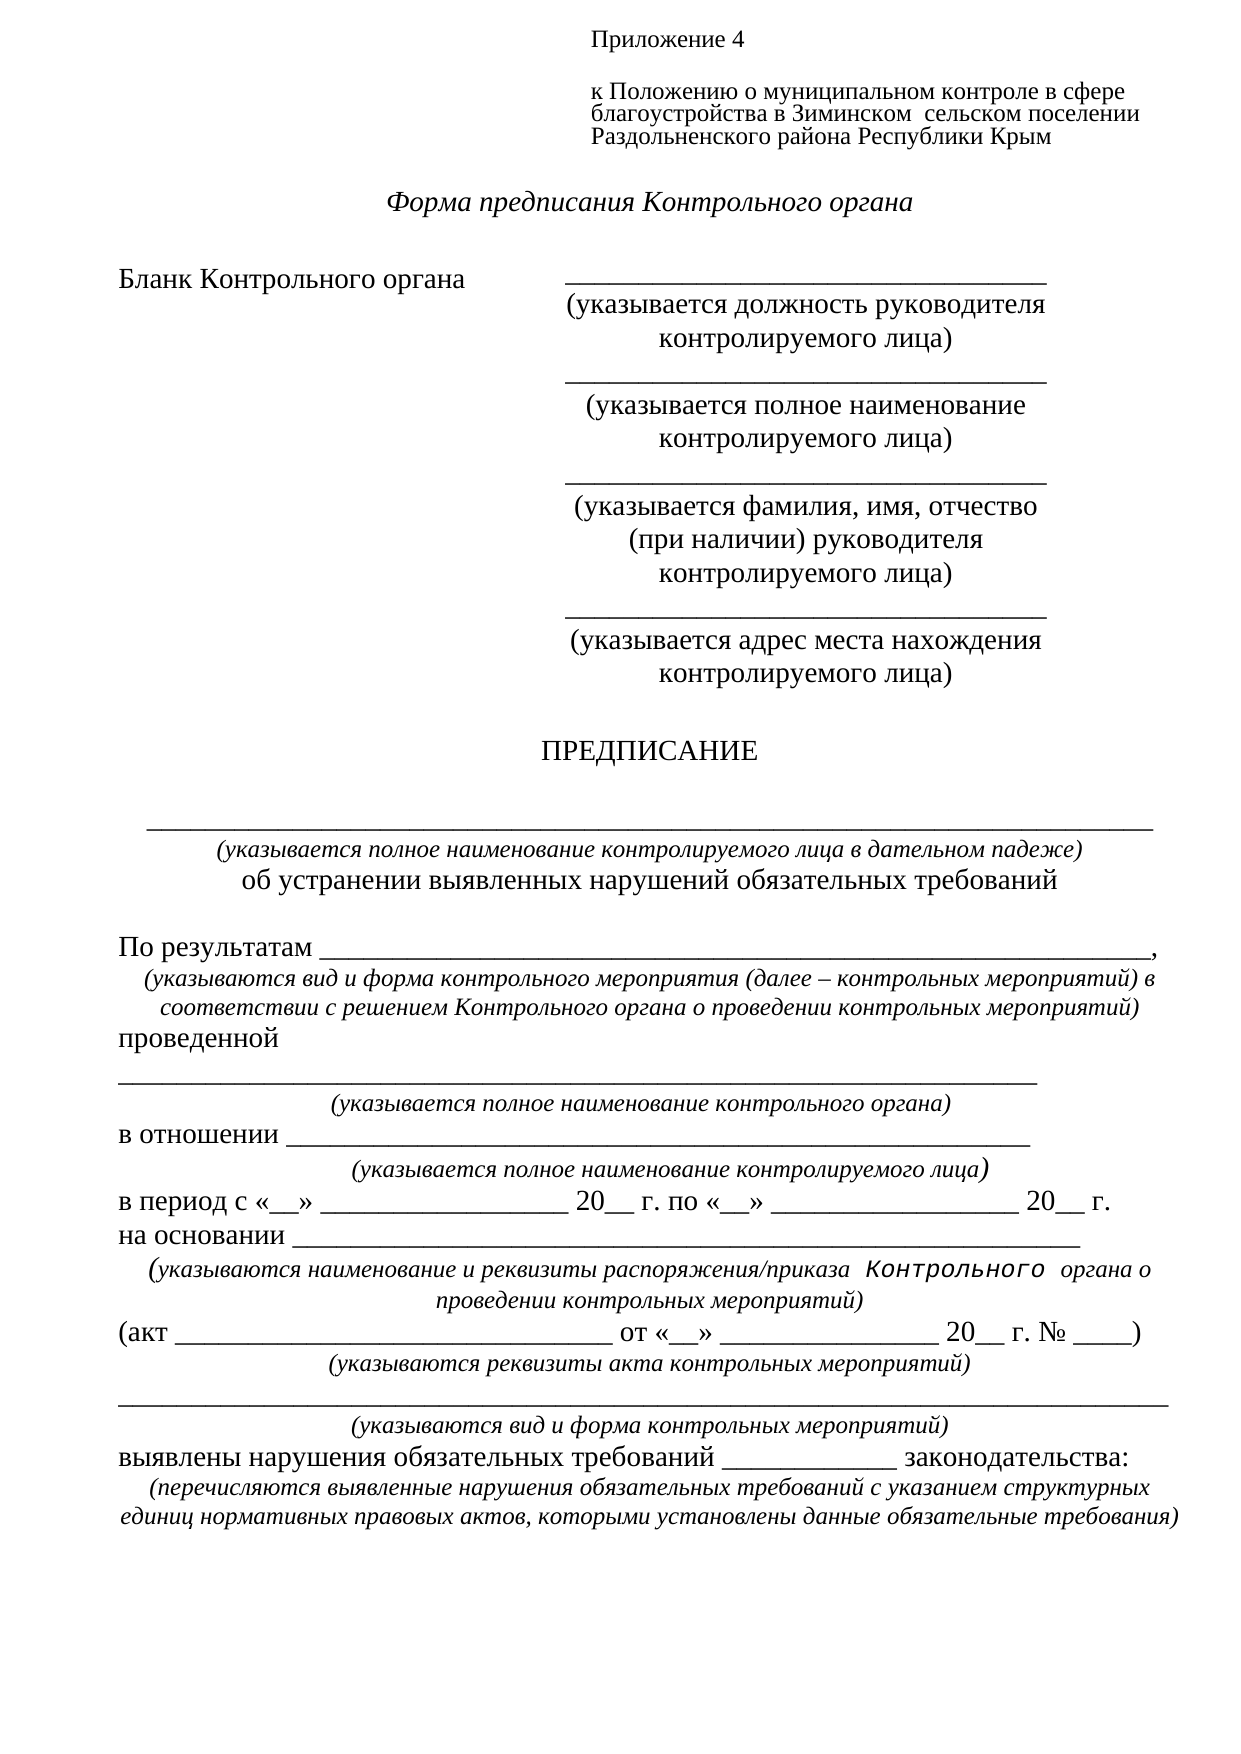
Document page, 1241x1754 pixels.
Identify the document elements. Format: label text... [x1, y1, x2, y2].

text ПРЕДПИСАНИЕ [118, 733, 1181, 767]
text (акт ______________________________ от «__» _______________ 20__ г. № ____) [118, 1314, 1181, 1348]
text Форма предписания Контрольного органа [118, 184, 1181, 217]
text на основании ______________________________________________________ [118, 1217, 1181, 1251]
text выявлены нарушения обязательных требований ____________ законодательства: [118, 1439, 1181, 1472]
text проведенной _______________________________________________________________ [118, 1021, 1181, 1088]
text об устранении выявленных нарушений обязательных требований [118, 862, 1181, 896]
text (указываются вид и форма контрольного мероприятия (далее – контрольных мероприятий) в соответствии с решением Контрольного органа о проведении контрольных мероприятий) [118, 963, 1181, 1021]
table_header _________________________________ (указывается должность руководителя контролируемого лица) _________________________________ (указывается полное наименование контролируемого лица) _________________________________ (указывается фамилия, имя, отчество (при наличии) руководителя контролируемого лица) _________________________________ (указывается адрес места нахождения контролируемого лица) [555, 251, 1057, 699]
text в отношении ___________________________________________________ [118, 1116, 1181, 1150]
table_header Бланк Контрольного органа [112, 251, 554, 699]
text (указываются вид и форма контрольных мероприятий) [118, 1410, 1181, 1439]
text _____________________________________________________________________ [118, 800, 1181, 834]
text (перечисляются выявленные нарушения обязательных требований с указанием структурных единиц нормативных правовых актов, которыми установлены данные обязательные требования) [118, 1472, 1181, 1530]
text По результатам _________________________________________________________, [118, 929, 1181, 963]
text ________________________________________________________________________ [118, 1376, 1181, 1410]
text к Положению о муниципальном контроле в сфере благоустройства в Зиминском сельском поселении Раздольненского района Республики Крым [591, 81, 1181, 150]
text Приложение 4 [591, 29, 1181, 52]
text (указываются реквизиты акта контрольных мероприятий) [118, 1348, 1181, 1376]
text в период с «__» _________________ 20__ г. по «__» _________________ 20__ г. [118, 1183, 1181, 1217]
text (указывается полное наименование контролируемого лица в дательном падеже) [118, 834, 1181, 862]
text (указываются наименование и реквизиты распоряжения/приказа Контрольного органа о проведении контрольных мероприятий) [118, 1251, 1181, 1314]
text (указывается полное наименование контрольного органа) [118, 1088, 1181, 1116]
text (указывается полное наименование контролируемого лица) [118, 1150, 1181, 1183]
